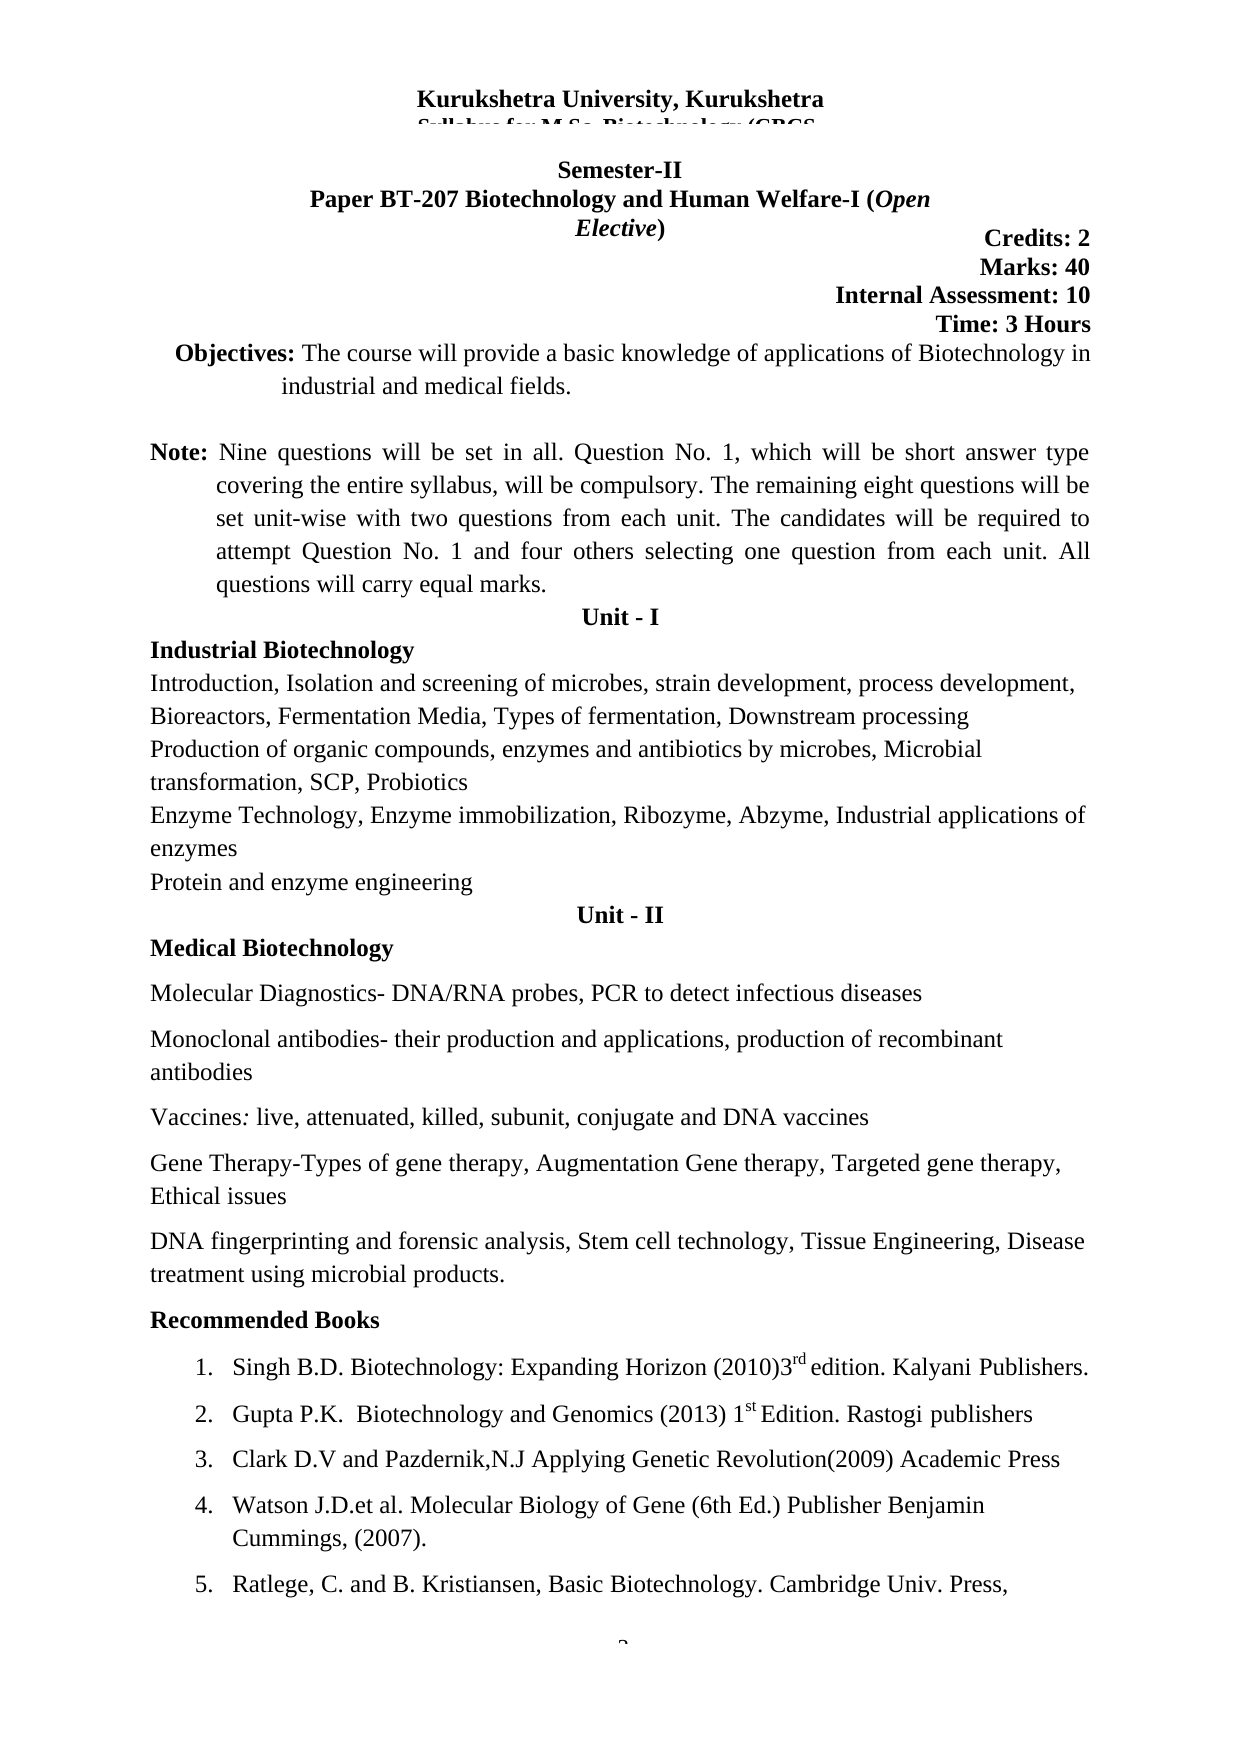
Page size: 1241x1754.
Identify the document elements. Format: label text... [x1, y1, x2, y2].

text DNA fingerprinting and forensic analysis, Stem cell technology, Tissue Engineering, Disease treatment using microbial products. [150, 1226, 1103, 1288]
list Singh B.D. Biotechnology: Expanding Horizon (2010)3rd edition. Kalyani Publishers. [194, 1349, 1103, 1381]
text Paper BT-207 Biotechnology and Human Welfare-I (Open Elective) [261, 184, 978, 242]
text Marks: 40 [980, 252, 1103, 280]
text Note: Nine questions will be set in all. Question No. 1, which will be short answer type covering the entire syllabus, will be compulsory. The remaining eight questions will be set unit-wise with two questions from each unit. The candidates will be required to attempt Question No. 1 and four others selecting one question from each unit. All questions will carry equal marks. [150, 437, 1091, 598]
text Gene Therapy-Types of gene therapy, Augmentation Gene therapy, Targeted gene therapy, Ethical issues [150, 1148, 1103, 1210]
text Internal Assessment: 10 [139, 280, 1091, 309]
text industrial and medical fields. [281, 371, 1103, 399]
subtitle Unit - I [159, 602, 1081, 631]
text Industrial Biotechnology [150, 635, 1103, 664]
subtitle Recommended Books [150, 1305, 1103, 1334]
text Medical Biotechnology [150, 933, 1103, 961]
list Gupta P.K. Biotechnology and Genomics (2013) 1st Edition. Rastogi publishers [194, 1396, 1103, 1428]
text Protein and enzyme engineering [150, 867, 1103, 896]
subtitle Credits: 2 [984, 223, 1103, 252]
text Production of organic compounds, enzymes and antibiotics by microbes, Microbial transformation, SCP, Probiotics [150, 734, 1103, 796]
text Molecular Diagnostics- DNA/RNA probes, PCR to detect infectious diseases [150, 978, 1103, 1007]
text Vaccines: live, attenuated, killed, subunit, conjugate and DNA vaccines [150, 1102, 1103, 1131]
subtitle Unit - II [159, 900, 1081, 928]
text Semester-II [261, 155, 978, 184]
text Introduction, Isolation and screening of microbes, strain development, process development, Bioreactors, Fermentation Media, Types of fermentation, Downstream processing [150, 668, 1103, 730]
text Monoclonal antibodies- their production and applications, production of recombinant antibodies [150, 1024, 1103, 1086]
list Clark D.V and Pazdernik,N.J Applying Genetic Revolution(2009) Academic Press [194, 1444, 1103, 1473]
text Enzyme Technology, Enzyme immobilization, Ribozyme, Abzyme, Industrial applications of enzymes [150, 800, 1103, 862]
text Time: 3 Hours Objectives: The course will provide a basic knowledge of applications of Biotechnology in [150, 309, 1091, 367]
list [194, 1569, 1091, 1597]
list Watson J.D.et al. Molecular Biology of Gene (6th Ed.) Publisher Benjamin Cummings, (2007). [194, 1490, 1091, 1552]
